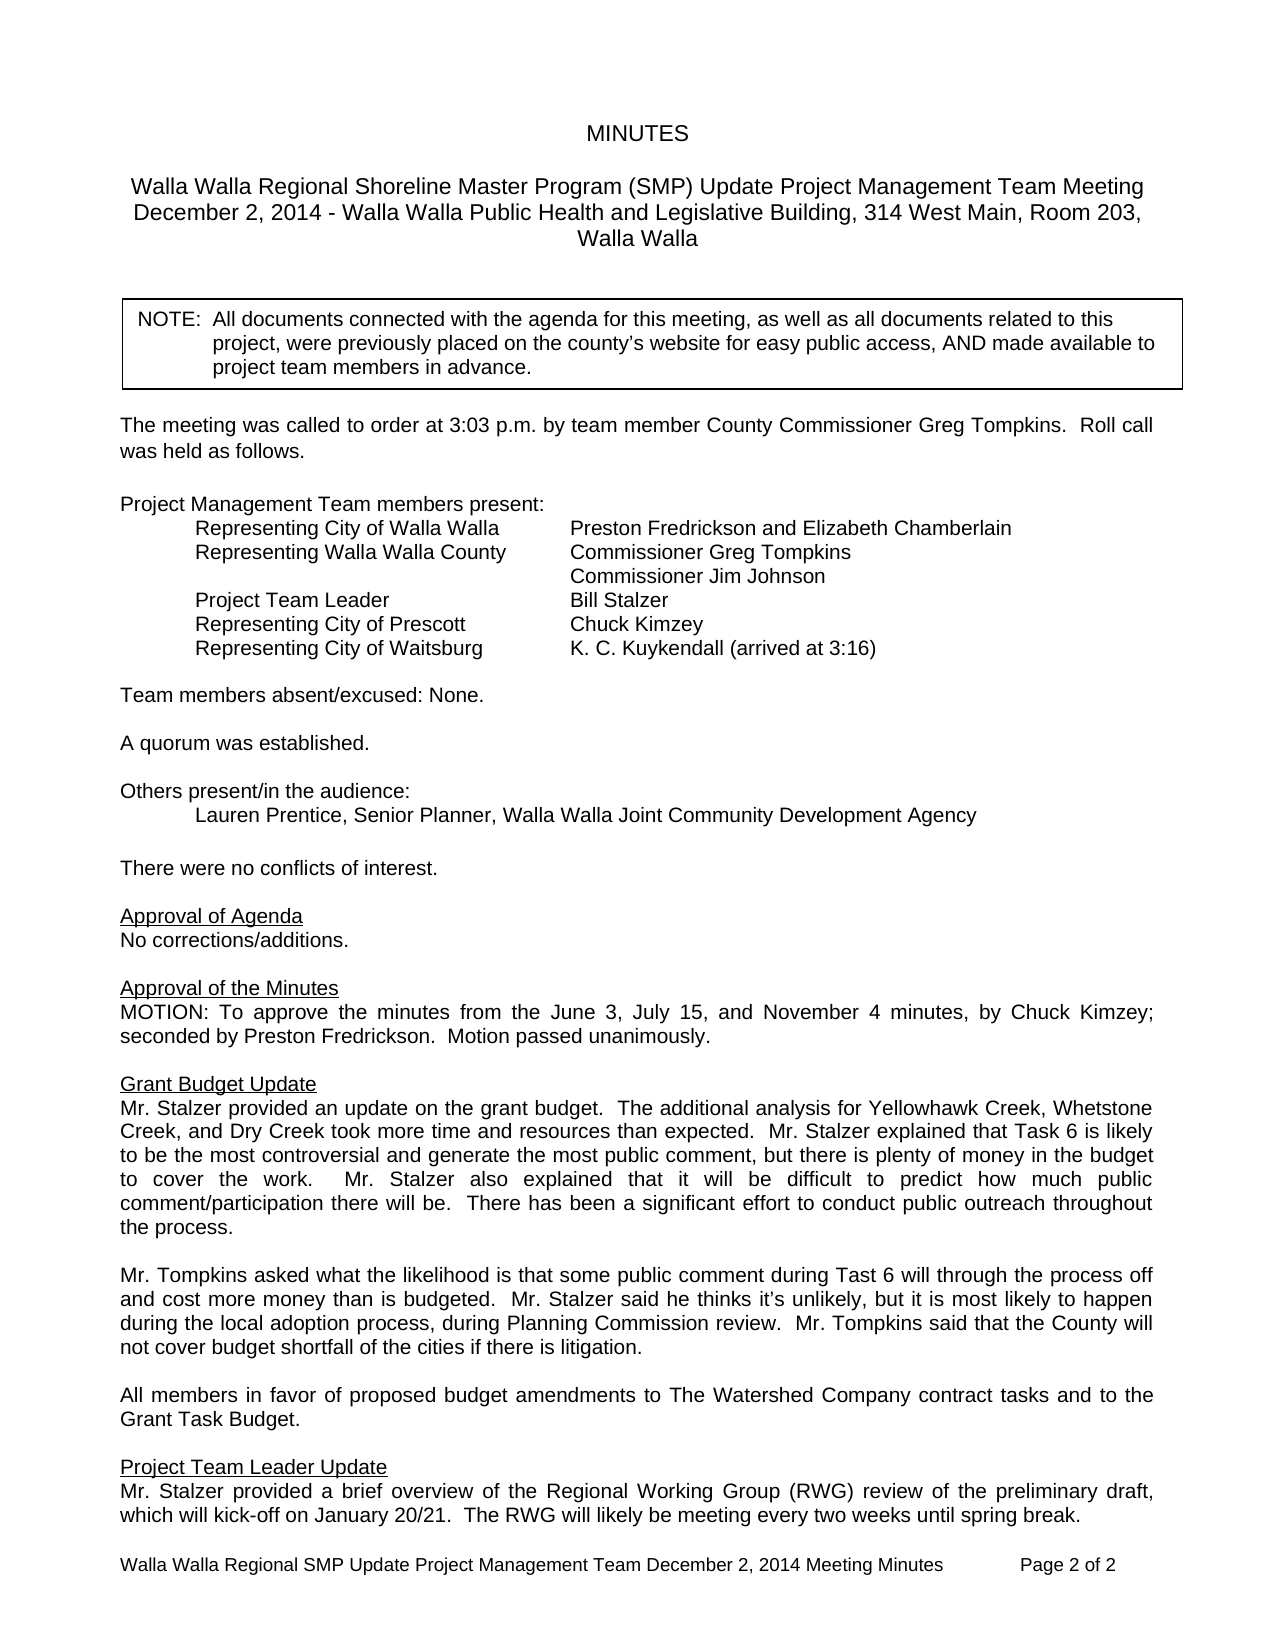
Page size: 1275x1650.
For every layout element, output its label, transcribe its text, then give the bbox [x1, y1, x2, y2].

text Team members absent/excused: None. [120, 683, 1155, 707]
text Project Team Leader Update [120, 1455, 1155, 1479]
text Approval of the Minutes [120, 976, 1155, 999]
text December 2, 2014 - Walla Walla Public Health and Legislative Building, 314 West Main, Room 203, Walla Walla [120, 199, 1155, 252]
text A quorum was established. [120, 731, 1155, 755]
text Representing City of Prescott Chuck Kimzey [120, 611, 1155, 635]
text Approval of Agenda [120, 904, 1155, 928]
text Project Management Team members present: [120, 492, 1155, 516]
text All members in favor of proposed budget amendments to The Watershed Company contract tasks and to the Grant Task Budget. [120, 1383, 1155, 1431]
text Grant Budget Update [120, 1071, 1155, 1095]
text No corrections/additions. [120, 928, 1155, 952]
text The meeting was called to order at 3:03 p.m. by team member County Commissioner . Roll call was held as follows. [120, 412, 1155, 463]
text Walla Walla Regional Shoreline Master Program (SMP) Update Project Management Team Meeting [120, 173, 1155, 199]
text Lauren Prentice, Senior Planner, Walla Walla Joint Community Development Agency [195, 803, 1155, 827]
text MINUTES [120, 120, 1155, 146]
text Mr. Tompkins asked what the likelihood is that some public comment during Tast 6 will through the process off and cost more money than is budgeted. Mr. Stalzer said he thinks it’s unlikely, but it is most likely to happen during the local adoption process, during Planning Commission review. Mr. Tompkins said that the County will not cover budget shortfall of the cities if there is litigation. [120, 1263, 1155, 1359]
text Representing Walla Walla County Commissioner Greg Tompkins [120, 539, 1155, 563]
text Commissioner Jim Johnson [120, 563, 1155, 587]
text Mr. Stalzer provided an update on the grant budget. The additional analysis for Yellowhawk Creek, Whetstone Creek, and Dry Creek took more time and resources than expected. Mr. Stalzer explained that Task 6 is likely to be the most controversial and generate the most public comment, but there is plenty of money in the budget to cover the work. Mr. Stalzer also explained that it will be difficult to predict how much public comment/participation there will be. There has been a significant effort to conduct public outreach throughout the process. [120, 1095, 1155, 1239]
text There were no conflicts of interest. [120, 856, 1155, 880]
text Representing City of Waitsburg K. C. Kuykendall (arrived at 3:16) [195, 635, 1155, 659]
text Others present/in the audience: [120, 779, 1155, 803]
text Mr. Stalzer provided a brief overview of the Regional Working Group (RWG) review of the preliminary draft, which will kick-off on January 20/21. The RWG will likely be meeting every two weeks until spring break. [120, 1479, 1155, 1527]
text MOTION: To approve the minutes from the June 3, July 15, and November 4 minutes, by Chuck Kimzey; seconded by Preston Fredrickson. Motion passed unanimously. [120, 999, 1155, 1047]
text Project Team Leader Bill Stalzer [120, 587, 1155, 611]
text Representing City of Walla Walla Preston Fredrickson and Elizabeth Chamberlain [120, 516, 1155, 539]
